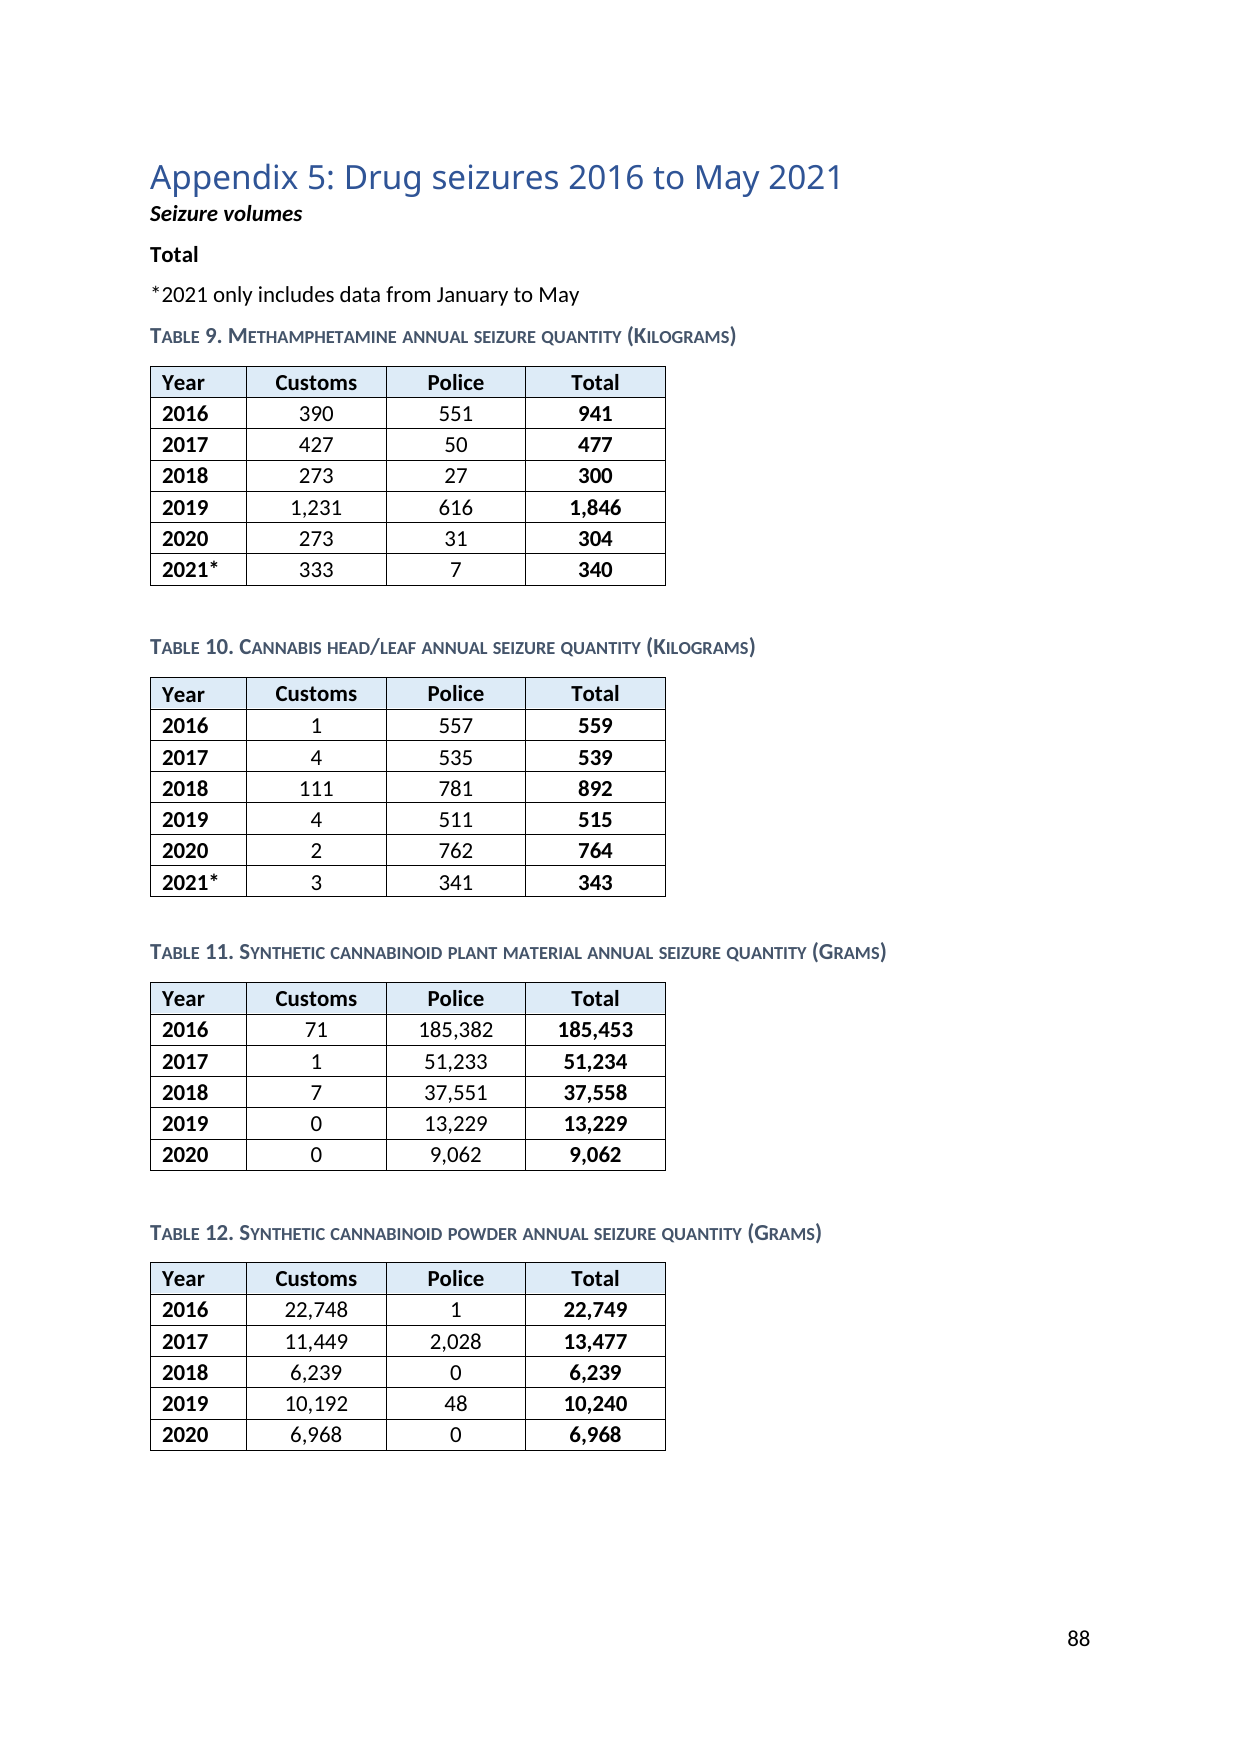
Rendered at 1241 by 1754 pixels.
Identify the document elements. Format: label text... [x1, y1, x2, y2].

table_cell 22,749 [526, 1295, 665, 1325]
table_cell 2016 [151, 1295, 246, 1325]
table_cell 1 [387, 1295, 525, 1325]
table_cell 2019 [151, 803, 246, 833]
table_cell 10,192 [247, 1388, 386, 1418]
table_cell 2019 [151, 1388, 246, 1418]
table_cell 31 [387, 523, 525, 553]
table_cell 1 [247, 710, 386, 740]
table_cell 51,234 [526, 1046, 665, 1076]
table_cell 2017 [151, 429, 246, 459]
text *2021 only includes data from January to May [150, 281, 1090, 309]
table_cell 539 [526, 741, 665, 771]
table_cell 762 [387, 835, 525, 865]
table_header Year [151, 983, 246, 1013]
table_cell 0 [247, 1108, 386, 1138]
text Total [150, 240, 1090, 268]
table_cell 892 [526, 772, 665, 802]
table_cell 333 [247, 554, 386, 584]
table_header Customs [247, 983, 386, 1013]
table_cell 111 [247, 772, 386, 802]
table_header Year [151, 367, 246, 397]
table_cell 7 [387, 554, 525, 584]
table_cell 71 [247, 1015, 386, 1045]
table_cell 2020 [151, 835, 246, 865]
table_cell 6,239 [526, 1357, 665, 1387]
table_cell 0 [387, 1357, 525, 1387]
table_cell 2020 [151, 1420, 246, 1450]
table_header Customs [247, 1263, 386, 1293]
table_cell 781 [387, 772, 525, 802]
table_cell 6,968 [247, 1420, 386, 1450]
table_header Customs [247, 678, 386, 708]
table_cell 9,062 [526, 1140, 665, 1170]
table_cell 9,062 [387, 1140, 525, 1170]
table_cell 340 [526, 554, 665, 584]
text Seizure volumes [150, 199, 1090, 228]
table_header Police [387, 678, 525, 708]
table_cell 6,968 [526, 1420, 665, 1450]
table_cell 511 [387, 803, 525, 833]
table_cell 2019 [151, 1108, 246, 1138]
table_cell 0 [387, 1420, 525, 1450]
table_cell 2021* [151, 554, 246, 584]
table_cell 13,229 [526, 1108, 665, 1138]
table_cell 477 [526, 429, 665, 459]
table_cell 341 [387, 866, 525, 896]
table_cell 2019 [151, 492, 246, 522]
table_cell 13,229 [387, 1108, 525, 1138]
table_cell 2021* [151, 866, 246, 896]
table_header Total [526, 678, 665, 708]
table_cell 48 [387, 1388, 525, 1418]
table_cell 1,846 [526, 492, 665, 522]
table_cell 27 [387, 461, 525, 491]
table_cell 273 [247, 523, 386, 553]
table_cell 2020 [151, 1140, 246, 1170]
table_cell 1 [247, 1046, 386, 1076]
table_cell 764 [526, 835, 665, 865]
table_header Customs [247, 367, 386, 397]
table_cell 37,551 [387, 1077, 525, 1107]
table_header Total [526, 1263, 665, 1293]
table_cell 50 [387, 429, 525, 459]
table_cell 2017 [151, 741, 246, 771]
table_cell 3 [247, 866, 386, 896]
table_cell 22,748 [247, 1295, 386, 1325]
table_cell 7 [247, 1077, 386, 1107]
table_cell 427 [247, 429, 386, 459]
table_header Police [387, 367, 525, 397]
table_cell 37,558 [526, 1077, 665, 1107]
table_cell 2017 [151, 1326, 246, 1356]
table_cell 300 [526, 461, 665, 491]
table_cell 2016 [151, 710, 246, 740]
table_cell 551 [387, 398, 525, 428]
table_cell 2018 [151, 772, 246, 802]
table_cell 185,382 [387, 1015, 525, 1045]
table_cell 2018 [151, 1077, 246, 1107]
table_cell 2016 [151, 1015, 246, 1045]
table_header Police [387, 1263, 525, 1293]
table_cell 941 [526, 398, 665, 428]
subtitle Appendix 5: Drug seizures 2016 to May 2021 [150, 154, 1090, 199]
table_cell 559 [526, 710, 665, 740]
table_cell 185,453 [526, 1015, 665, 1045]
table_header Year [151, 678, 246, 708]
table_cell 4 [247, 803, 386, 833]
table_cell 2,028 [387, 1326, 525, 1356]
table_cell 2 [247, 835, 386, 865]
table_cell 273 [247, 461, 386, 491]
table_cell 535 [387, 741, 525, 771]
table_cell 2020 [151, 523, 246, 553]
table_cell 1,231 [247, 492, 386, 522]
table_cell 343 [526, 866, 665, 896]
table_cell 10,240 [526, 1388, 665, 1418]
table_cell 304 [526, 523, 665, 553]
table_cell 390 [247, 398, 386, 428]
table_cell 6,239 [247, 1357, 386, 1387]
table_cell 0 [247, 1140, 386, 1170]
table_cell 11,449 [247, 1326, 386, 1356]
table_cell 51,233 [387, 1046, 525, 1076]
table_cell 13,477 [526, 1326, 665, 1356]
table_cell 2018 [151, 461, 246, 491]
table_cell 515 [526, 803, 665, 833]
table_cell 2016 [151, 398, 246, 428]
table_header Total [526, 367, 665, 397]
table_header Total [526, 983, 665, 1013]
table_cell 2018 [151, 1357, 246, 1387]
table_cell 616 [387, 492, 525, 522]
table_cell 557 [387, 710, 525, 740]
table_header Police [387, 983, 525, 1013]
table_header Year [151, 1263, 246, 1293]
table_cell 2017 [151, 1046, 246, 1076]
table_cell 4 [247, 741, 386, 771]
